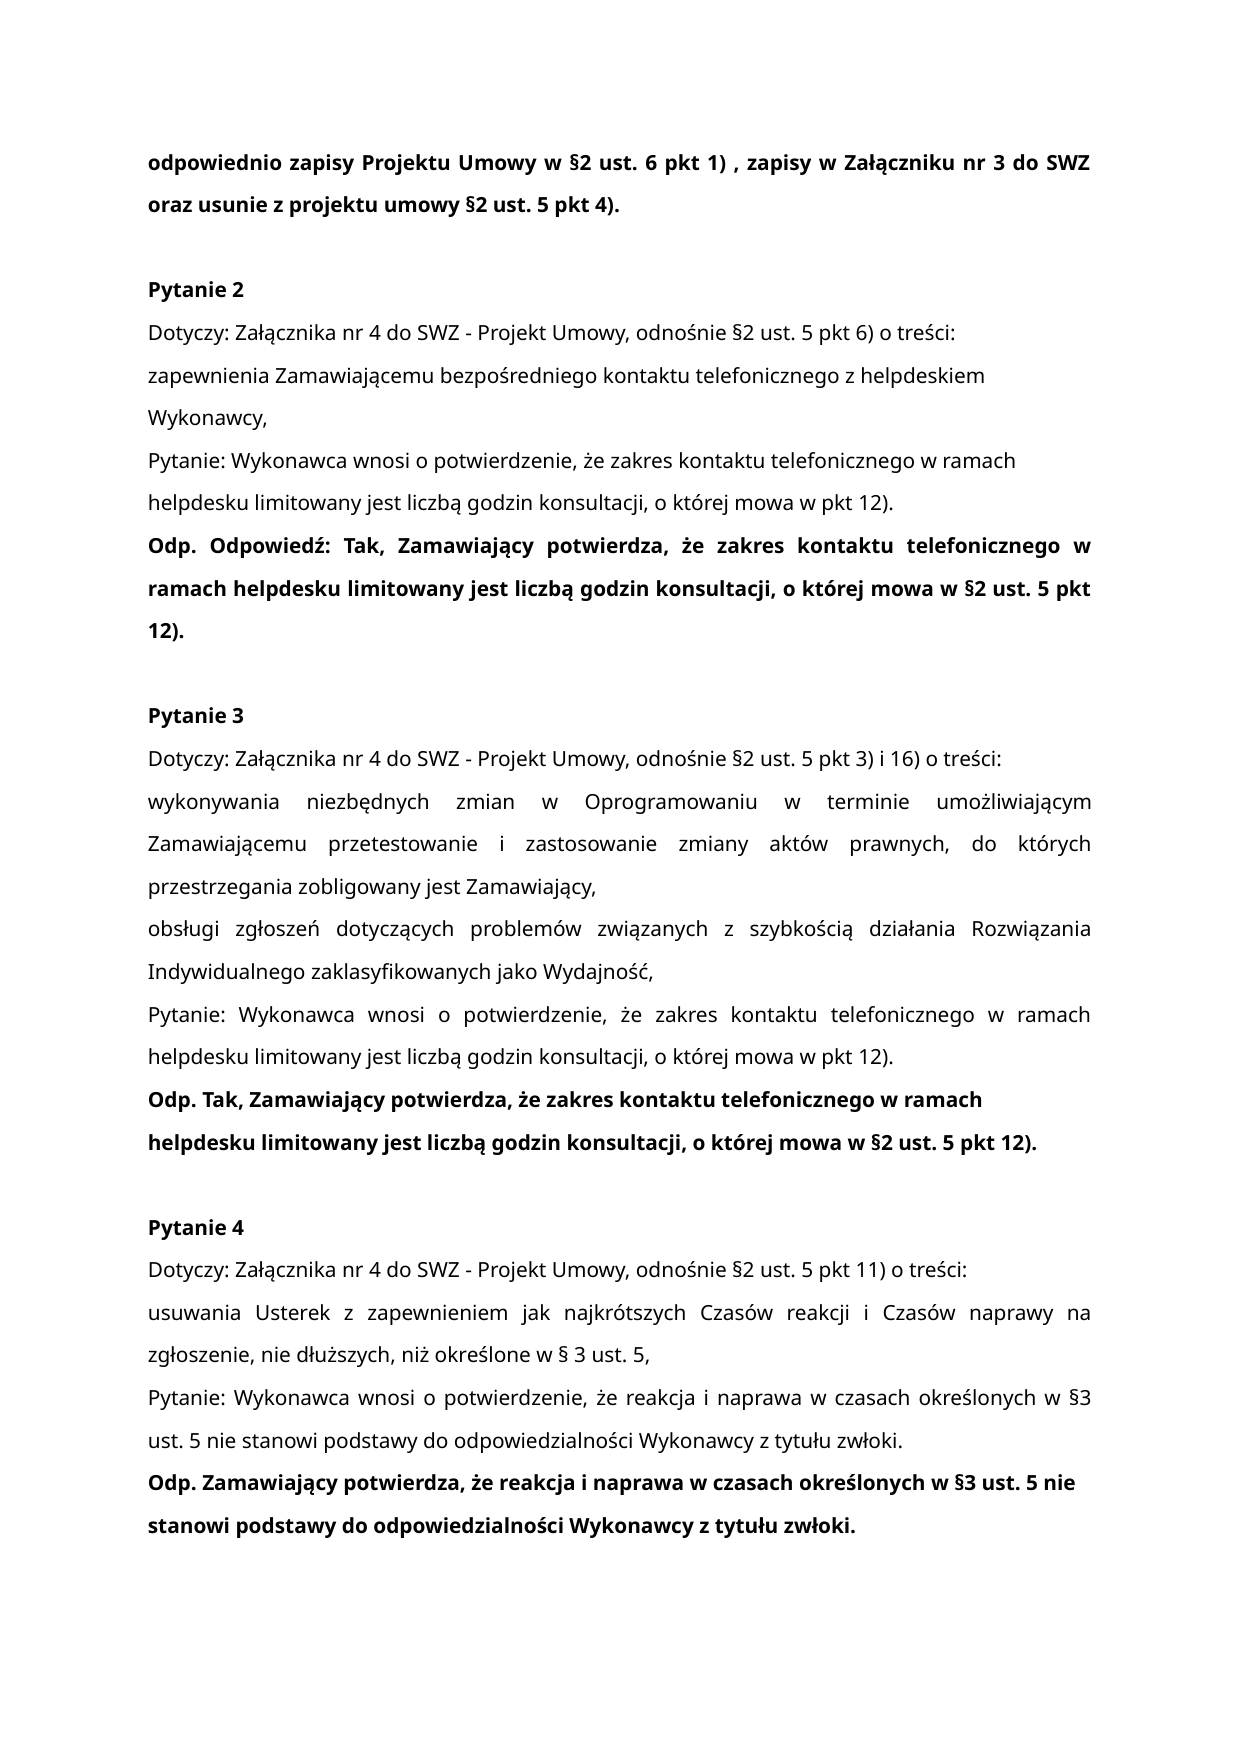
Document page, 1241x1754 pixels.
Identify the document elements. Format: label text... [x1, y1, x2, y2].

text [148, 148, 1092, 219]
text Dotyczy: Załącznika nr 4 do SWZ - Projekt Umowy, odnośnie §2 ust. 5 pkt 6) o treści: [148, 318, 1092, 347]
text Pytanie 2 [148, 276, 1092, 304]
text Odp. Odpowiedź: Tak, Zamawiający potwierdza, że zakres kontaktu telefonicznego w ramach helpdesku limitowany jest liczbą godzin konsultacji, o której mowa w §2 ust. 5 pkt 12). [148, 531, 1092, 645]
text Pytanie 4 [148, 1213, 1092, 1241]
text Dotyczy: Załącznika nr 4 do SWZ - Projekt Umowy, odnośnie §2 ust. 5 pkt 11) o treści: [148, 1255, 1092, 1284]
text Dotyczy: Załącznika nr 4 do SWZ - Projekt Umowy, odnośnie §2 ust. 5 pkt 3) i 16) o treści: [148, 744, 1092, 773]
text Pytanie: Wykonawca wnosi o potwierdzenie, że zakres kontaktu telefonicznego w ramach helpdesku limitowany jest liczbą godzin konsultacji, o której mowa w pkt 12). [148, 1000, 1092, 1071]
text wykonywania niezbędnych zmian w Oprogramowaniu w terminie umożliwiającym Zamawiającemu przetestowanie i zastosowanie zmiany aktów prawnych, do których przestrzegania zobligowany jest Zamawiający, [148, 787, 1092, 900]
text Odp. Zamawiający potwierdza, że reakcja i naprawa w czasach określonych w §3 ust. 5 nie stanowi podstawy do odpowiedzialności Wykonawcy z tytułu zwłoki. [148, 1468, 1092, 1539]
text Pytanie 3 [148, 702, 1092, 730]
text usuwania Usterek z zapewnieniem jak najkrótszych Czasów reakcji i Czasów naprawy na zgłoszenie, nie dłuższych, niż określone w § 3 ust. 5, [148, 1298, 1092, 1369]
text obsługi zgłoszeń dotyczących problemów związanych z szybkością działania Rozwiązania Indywidualnego zaklasyfikowanych jako Wydajność, [148, 914, 1092, 986]
text Pytanie: Wykonawca wnosi o potwierdzenie, że zakres kontaktu telefonicznego w ramach helpdesku limitowany jest liczbą godzin konsultacji, o której mowa w pkt 12). [148, 446, 1092, 517]
text Pytanie: Wykonawca wnosi o potwierdzenie, że reakcja i naprawa w czasach określonych w §3 ust. 5 nie stanowi podstawy do odpowiedzialności Wykonawcy z tytułu zwłoki. [148, 1383, 1092, 1454]
text zapewnienia Zamawiającemu bezpośredniego kontaktu telefonicznego z helpdeskiem Wykonawcy, [148, 361, 1092, 432]
text Odp. Tak, Zamawiający potwierdza, że zakres kontaktu telefonicznego w ramach helpdesku limitowany jest liczbą godzin konsultacji, o której mowa w §2 ust. 5 pkt 12). [148, 1085, 1092, 1156]
